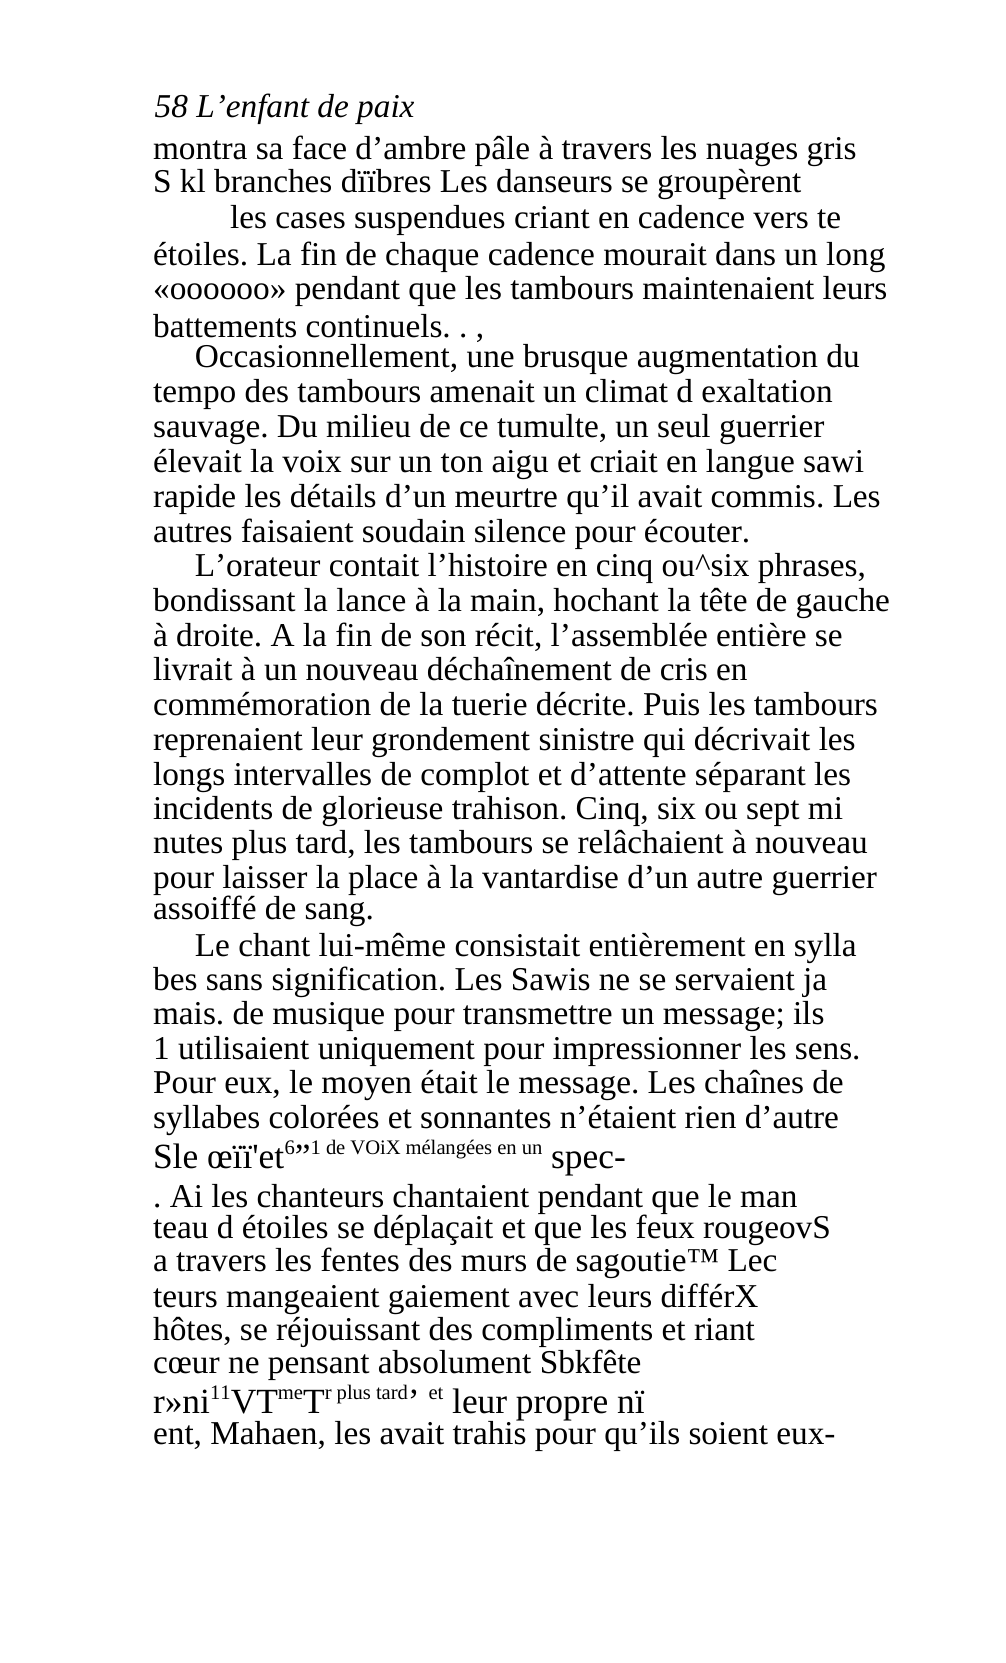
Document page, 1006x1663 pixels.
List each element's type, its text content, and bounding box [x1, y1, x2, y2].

text assoiffé de sang. [80, 896, 926, 926]
text r»ni11VTmeTr plus tard’ et leur propre nï [80, 1380, 926, 1421]
text Sle œïï'et6”1 de VOiX mélangées en un spec- [80, 1136, 926, 1176]
text livrait à un nouveau déchaînement de cris en [80, 653, 926, 688]
text ent, Mahaen, les avait trahis pour qu’ils soient eux- [80, 1421, 926, 1450]
text hôtes, se réjouissant des compliments et riant [80, 1315, 926, 1346]
text tempo des tambours amenait un climat d exaltation [80, 374, 926, 409]
text S kl branches dïïbres Les danseurs se groupèrent [80, 167, 926, 199]
text bondissant la lance à la main, hochant la tête de gauche [80, 584, 926, 619]
text les cases suspendues criant en cadence vers te [230, 199, 926, 235]
text longs intervalles de complot et d’attente séparant les [80, 758, 926, 792]
text battements continuels. . , [80, 307, 926, 345]
text «oooooo» pendant que les tambours maintenaient leurs [80, 272, 926, 307]
text étoiles. La fin de chaque cadence mourait dans un long [80, 235, 926, 272]
text autres faisaient soudain silence pour écouter. [80, 515, 926, 549]
text 1 utilisaient uniquement pour impressionner les sens. [80, 1031, 926, 1067]
text montra sa face d’ambre pâle à travers les nuages gris [80, 129, 926, 167]
text syllabes colorées et sonnantes n’étaient rien d’autre [80, 1101, 926, 1136]
text cœur ne pensant absolument Sbkfête [80, 1346, 926, 1380]
text Occasionnellement, une brusque augmentation du [194, 345, 926, 374]
text 58 L’enfant de paix [154, 86, 926, 124]
text reprenaient leur grondement sinistre qui décrivait les [80, 723, 926, 758]
text L’orateur contait l’histoire en cinq ou^six phrases, [194, 549, 926, 584]
text a travers les fentes des murs de sagoutie™ Lec [80, 1244, 926, 1279]
text teau d étoiles se déplaçait et que les feux rougeovS [80, 1215, 926, 1244]
text pour laisser la place à la vantardise d’un autre guerrier [80, 861, 926, 896]
text rapide les détails d’un meurtre qu’il avait commis. Les [80, 480, 926, 515]
text élevait la voix sur un ton aigu et criait en langue sawi [80, 445, 926, 480]
text bes sans signification. Les Sawis ne se servaient ja [80, 964, 926, 997]
text teurs mangeaient gaiement avec leurs différX [80, 1279, 926, 1315]
text nutes plus tard, les tambours se relâchaient à nouveau [80, 827, 926, 861]
text commémoration de la tuerie décrite. Puis les tambours [80, 688, 926, 723]
text mais. de musique pour transmettre un message; ils [80, 997, 926, 1031]
text Le chant lui-même consistait entièrement en sylla [194, 926, 926, 964]
text incidents de glorieuse trahison. Cinq, six ou sept mi [80, 792, 926, 827]
text . Ai les chanteurs chantaient pendant que le man [80, 1176, 926, 1215]
text Pour eux, le moyen était le message. Les chaînes de [80, 1067, 926, 1101]
text à droite. A la fin de son récit, l’assemblée entière se [80, 619, 926, 653]
text sauvage. Du milieu de ce tumulte, un seul guerrier [80, 409, 926, 445]
